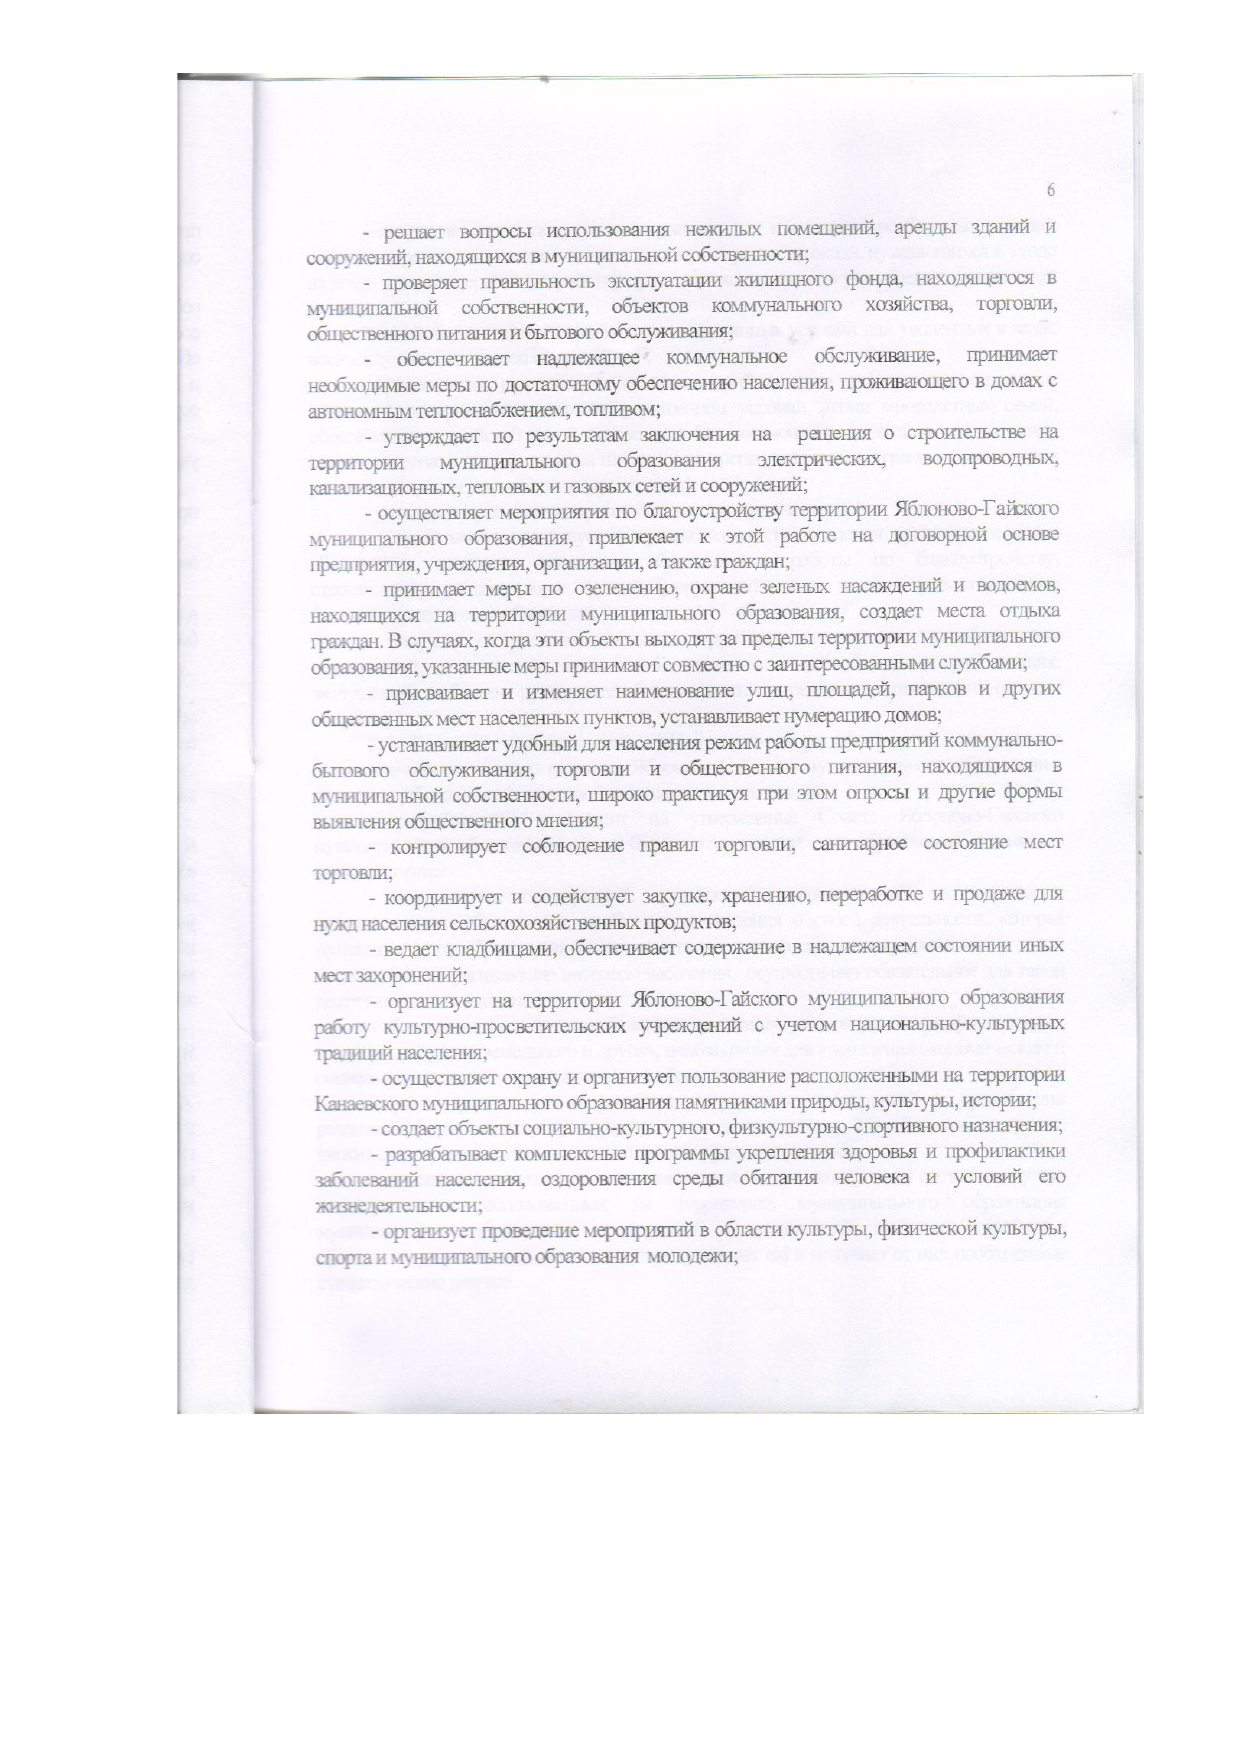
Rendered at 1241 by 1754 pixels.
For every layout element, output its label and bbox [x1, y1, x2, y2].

picture [177, 73, 1152, 1414]
